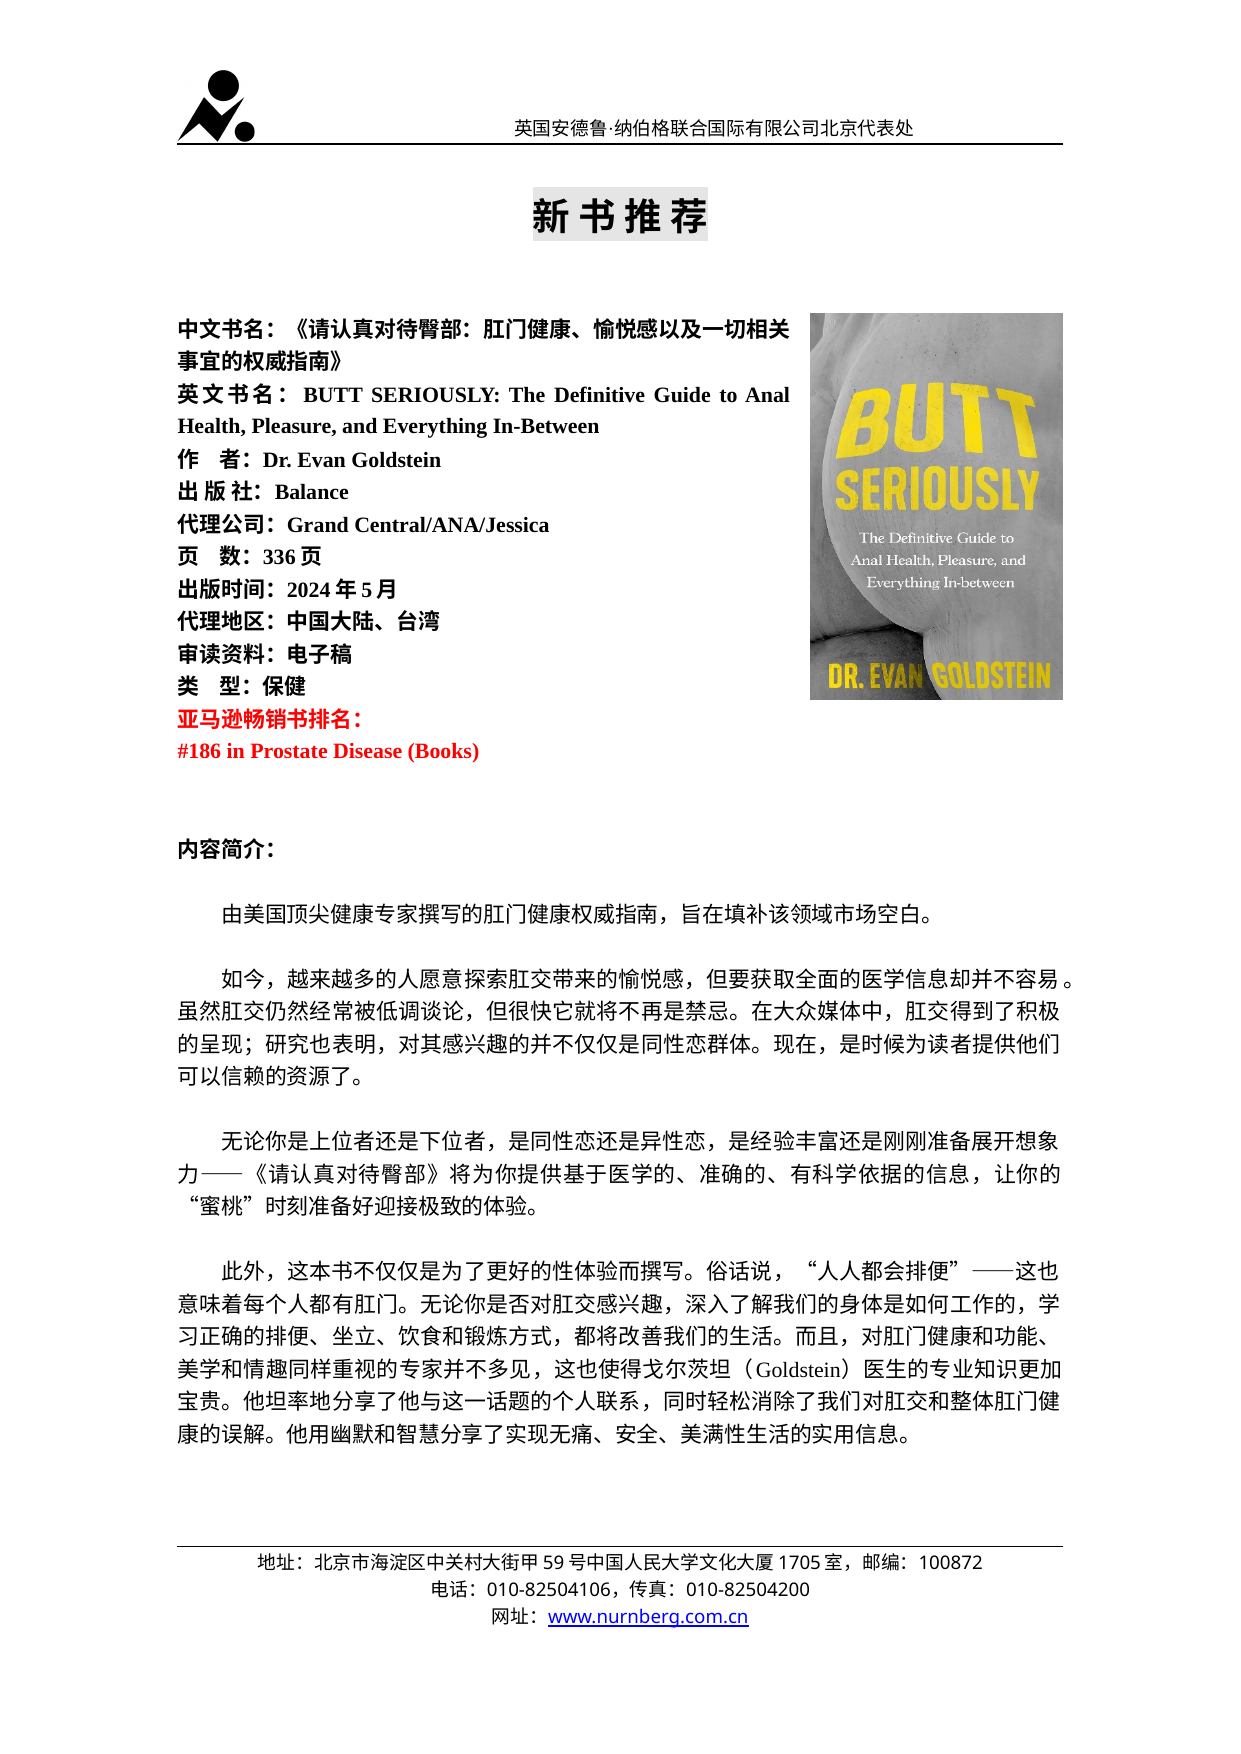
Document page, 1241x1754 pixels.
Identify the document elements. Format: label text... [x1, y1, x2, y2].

text 审读资料：电子稿 [177, 636, 810, 669]
text 英文书名：BUTT SERIOUSLY: The Definitive Guide to Anal Health, Pleasure, and Everything In-Between [177, 376, 810, 441]
text 如今，越来越多的人愿意探索肛交带来的愉悦感，但要获取全面的医学信息却并不容易。虽然肛交仍然经常被低调谈论，但很快它就将不再是禁忌。在大众媒体中，肛交得到了积极的呈现；研究也表明，对其感兴趣的并不仅仅是同性恋群体。现在，是时候为读者提供他们可以信赖的资源了。 [177, 961, 1063, 1091]
text 此外，这本书不仅仅是为了更好的性体验而撰写。俗话说，“人人都会排便”——这也意味着每个人都有肛门。无论你是否对肛交感兴趣，深入了解我们的身体是如何工作的，学习正确的排便、坐立、饮食和锻炼方式，都将改善我们的生活。而且，对肛门健康和功能、美学和情趣同样重视的专家并不多见，这也使得戈尔茨坦（Goldstein）医生的专业知识更加宝贵。他坦率地分享了他与这一话题的个人联系，同时轻松消除了我们对肛交和整体肛门健康的误解。他用幽默和智慧分享了实现无痛、安全、美满性生活的实用信息。 [177, 1254, 1063, 1449]
text 由美国顶尖健康专家撰写的肛门健康权威指南，旨在填补该领域市场空白。 [177, 896, 1063, 929]
text 内容简介： [177, 831, 1063, 864]
picture [810, 313, 1063, 700]
picture [177, 70, 255, 142]
text 页 数：336页 [177, 539, 810, 571]
text 代理公司：Grand Central/ANA/Jessica [177, 506, 810, 539]
text 亚马逊畅销书排名： [177, 701, 1063, 734]
text 出 版 社：Balance [177, 474, 810, 506]
text #186 in Prostate Disease (Books) [177, 734, 1063, 766]
text 新 书 推 荐 [177, 181, 1063, 246]
text 代理地区：中国大陆、台湾 [177, 604, 810, 636]
text 作 者：Dr. Evan Goldstein [177, 441, 810, 474]
text 无论你是上位者还是下位者，是同性恋还是异性恋，是经验丰富还是刚刚准备展开想象力——《请认真对待臀部》将为你提供基于医学的、准确的、有科学依据的信息，让你的“蜜桃”时刻准备好迎接极致的体验。 [177, 1124, 1063, 1221]
text 中文书名：《请认真对待臀部：肛门健康、愉悦感以及一切相关事宜的权威指南》 [177, 311, 1063, 376]
text 类 型：保健 [177, 669, 1063, 701]
text 出版时间：2024年5月 [177, 571, 810, 604]
